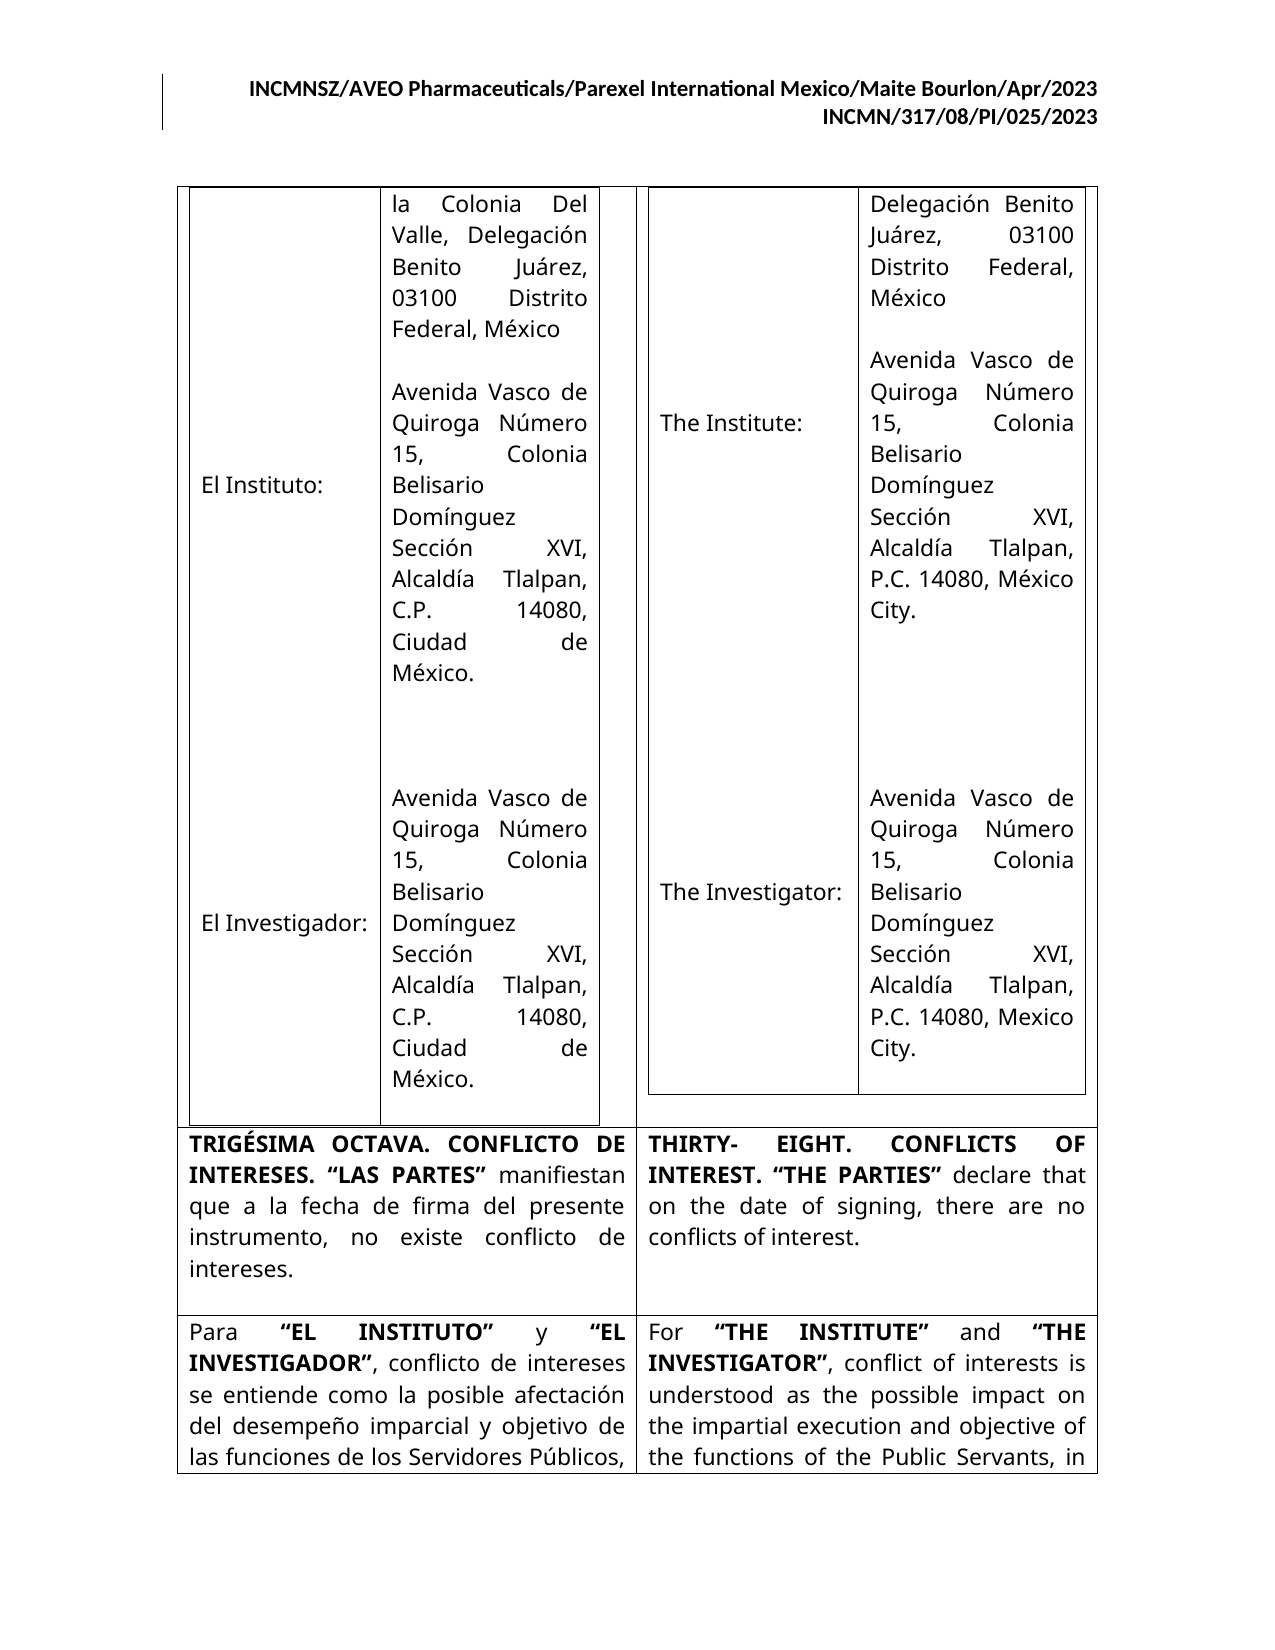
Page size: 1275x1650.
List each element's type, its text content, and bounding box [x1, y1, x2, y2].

table_cell [178, 187, 636, 1127]
table_cell TRIGÉSIMA OCTAVA. CONFLICTO DE INTERESES. “LAS PARTES” manifiestan que a la fecha de firma del presente instrumento, no existe conflicto de intereses. [178, 1128, 636, 1315]
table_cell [637, 1316, 1097, 1472]
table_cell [178, 1316, 636, 1472]
table_cell [637, 187, 1097, 1127]
table_cell THIRTY- EIGHT. CONFLICTS OF INTEREST. “THE PARTIES” declare that on the date of signing, there are no conflicts of interest. [637, 1128, 1097, 1315]
